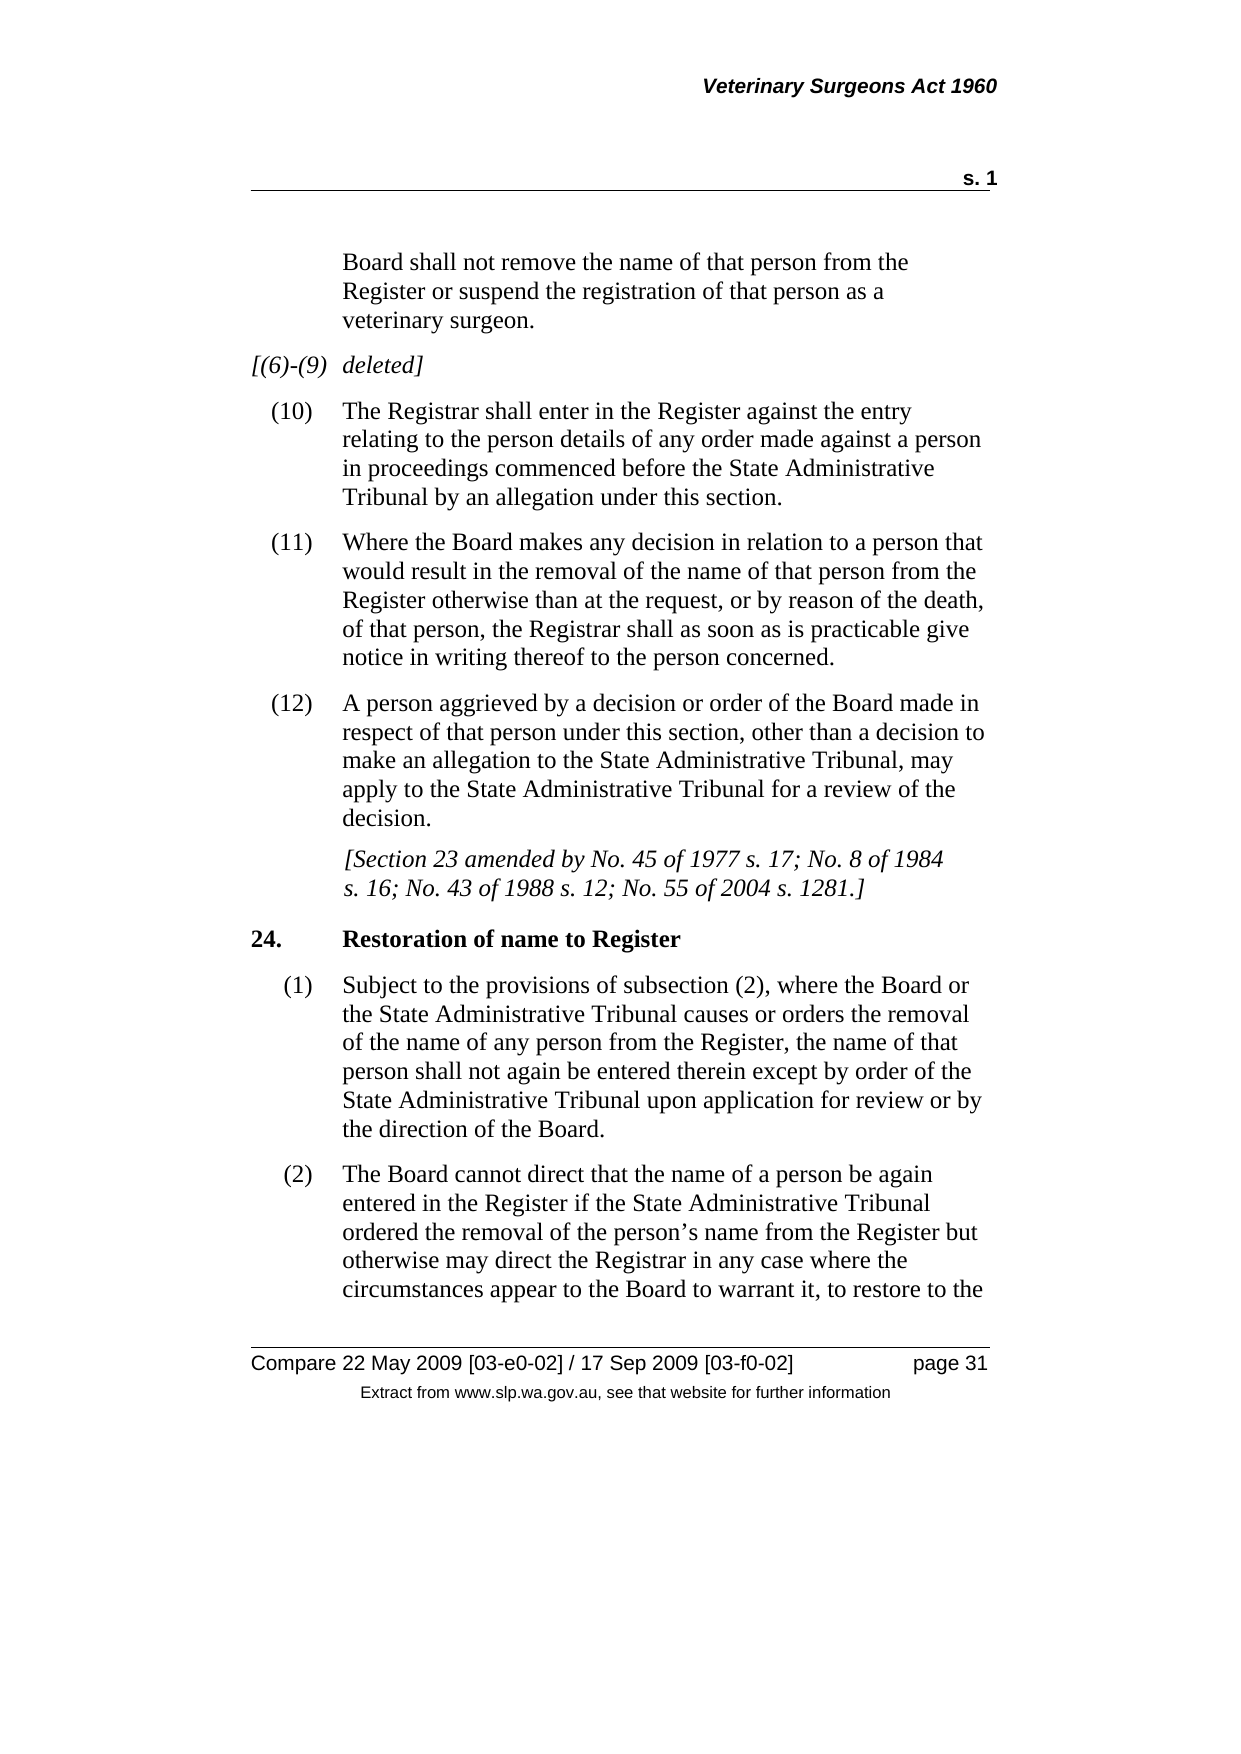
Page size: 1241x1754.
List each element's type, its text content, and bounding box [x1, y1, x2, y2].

subtitle 24. Restoration of name to Register [251, 924, 990, 953]
text [(6)-(9) deleted] [251, 350, 990, 379]
text (10) The Registrar shall enter in the Register against the entry relating to the person details of any order made against a person in proceedings commenced before the State Administrative Tribunal by an allegation under this section. [251, 396, 990, 511]
text (11) Where the Board makes any decision in relation to a person that would result in the removal of the name of that person from the Register otherwise than at the request, or by reason of the death, of that person, the Registrar shall as soon as is practicable give notice in writing thereof to the person concerned. [251, 527, 990, 671]
text (12) A person aggrieved by a decision or order of the Board made in respect of that person under this section, other than a decision to make an allegation to the State Administrative Tribunal, may apply to the State Administrative Tribunal for a review of the decision. [251, 688, 990, 832]
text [251, 1159, 990, 1303]
text (1) Subject to the provisions of subsection (2), where the Board or the State Administrative Tribunal causes or orders the removal of the name of any person from the Register, the name of that person shall not again be entered therein except by order of the State Administrative Tribunal upon application for review or by the direction of the Board. [251, 970, 990, 1142]
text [251, 247, 990, 334]
text [Section 23 amended by No. 45 of 1977 s. 17; No. 8 of 1984 s. 16; No. 43 of 1988 s. 12; No. 55 of 2004 s. 1281.] [251, 844, 990, 902]
